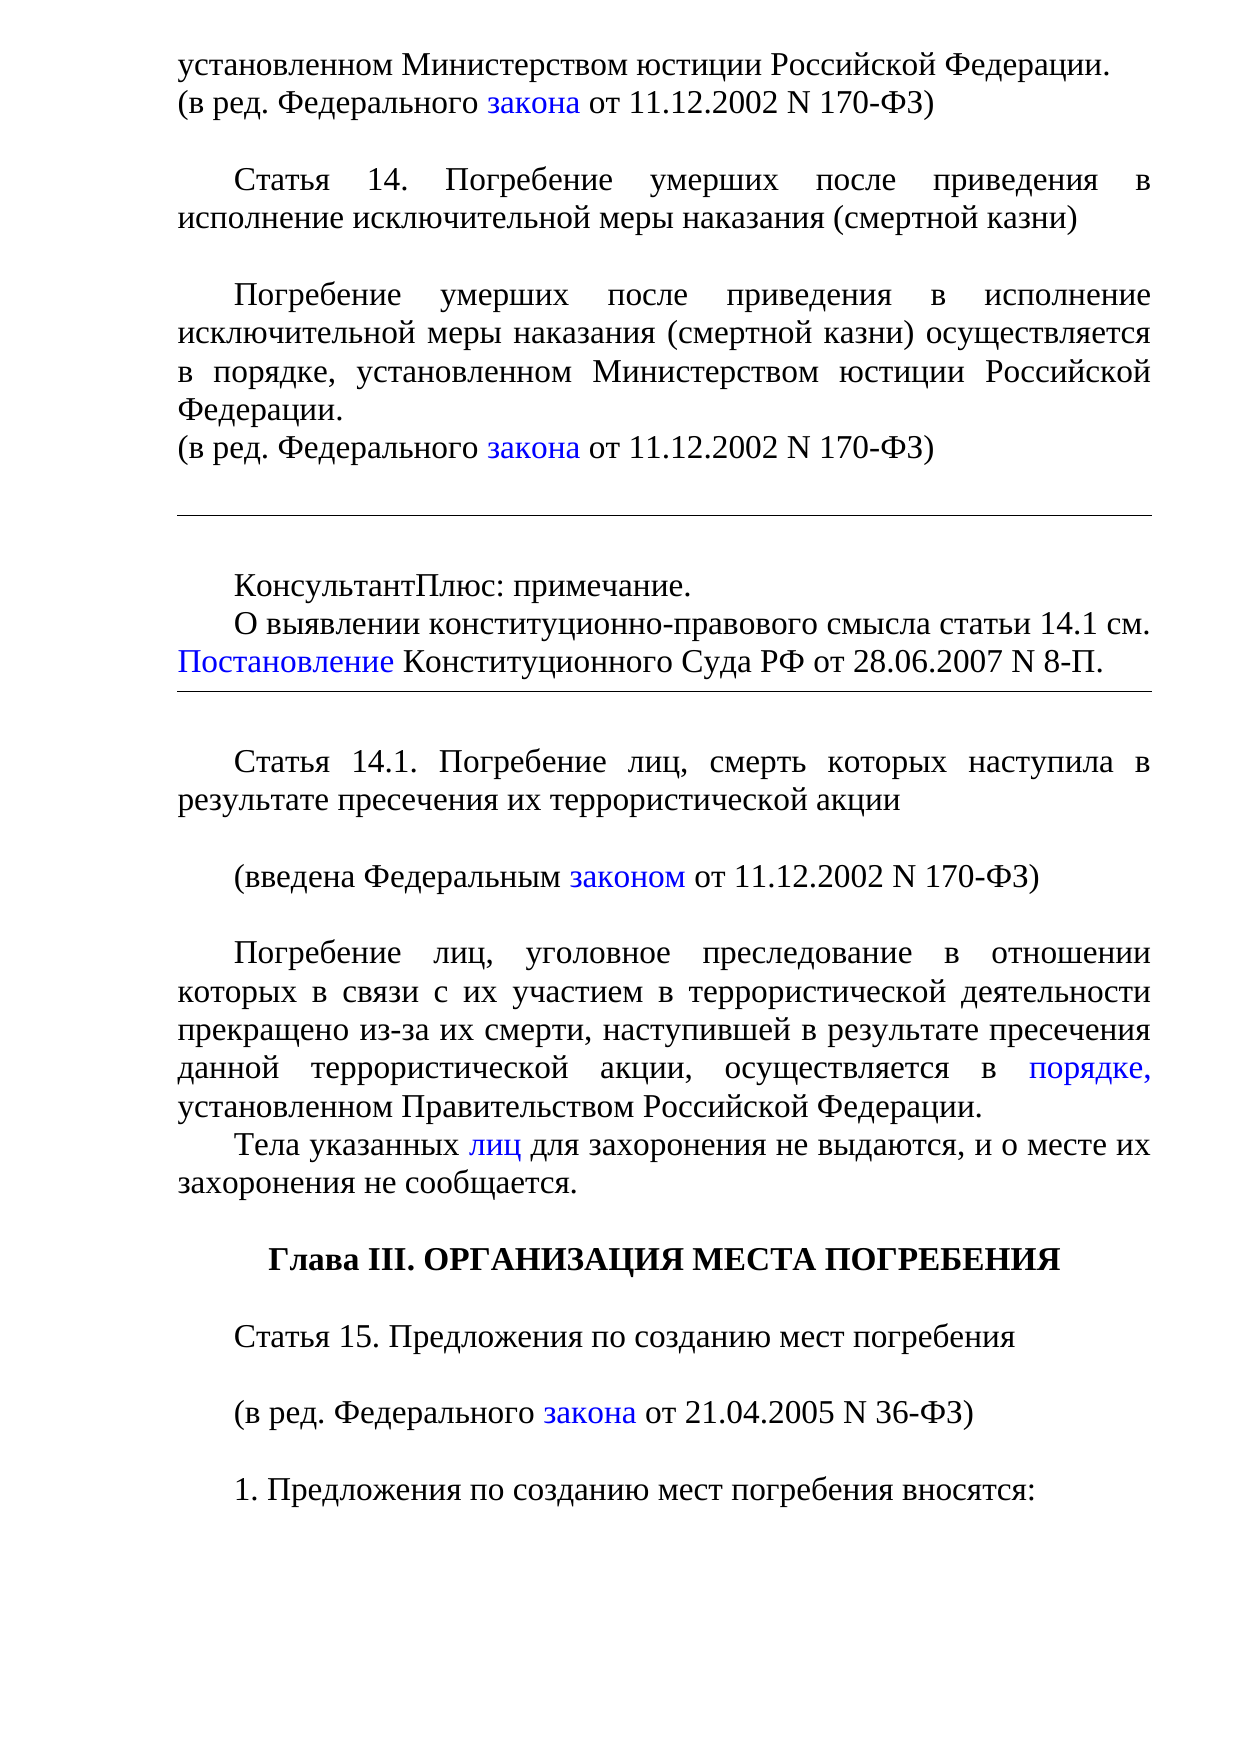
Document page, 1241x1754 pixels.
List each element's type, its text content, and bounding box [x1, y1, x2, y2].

text 1. Предложения по созданию мест погребения вносятся: [177, 1469, 1152, 1507]
text Погребение умерших после приведения в исполнение исключительной меры наказания (смертной казни) осуществляется в порядке, установленном Министерством юстиции Российской Федерации. [177, 274, 1152, 428]
text Статья 15. Предложения по созданию мест погребения [177, 1316, 1152, 1354]
text (в ред. Федерального закона от 11.12.2002 N 170-ФЗ) [177, 428, 1152, 466]
text (введена Федеральным законом от 11.12.2002 N 170-ФЗ) [177, 856, 1152, 894]
text КонсультантПлюс: примечание. [177, 565, 1152, 603]
text (в ред. Федерального закона от 11.12.2002 N 170-ФЗ) [177, 83, 1152, 121]
title Глава III. ОРГАНИЗАЦИЯ МЕСТА ПОГРЕБЕНИЯ [177, 1239, 1152, 1277]
text О выявлении конституционно-правового смысла статьи 14.1 см. Постановление Конституционного Суда РФ от 28.06.2007 N 8-П. [177, 603, 1152, 680]
text Тела указанных лиц для захоронения не выдаются, и о месте их захоронения не сообщается. [177, 1124, 1152, 1201]
text Статья 14.1. Погребение лиц, смерть которых наступила в результате пресечения их террористической акции [177, 741, 1152, 817]
text Погребение лиц, уголовное преследование в отношении которых в связи с их участием в террористической деятельности прекращено из-за их смерти, наступившей в результате пресечения данной террористической акции, осуществляется в порядке, установленном Правительством Российской Федерации. [177, 932, 1152, 1124]
text Статья 14. Погребение умерших после приведения в исполнение исключительной меры наказания (смертной казни) [177, 159, 1152, 236]
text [177, 44, 1152, 83]
text (в ред. Федерального закона от 21.04.2005 N 36-ФЗ) [177, 1392, 1152, 1431]
